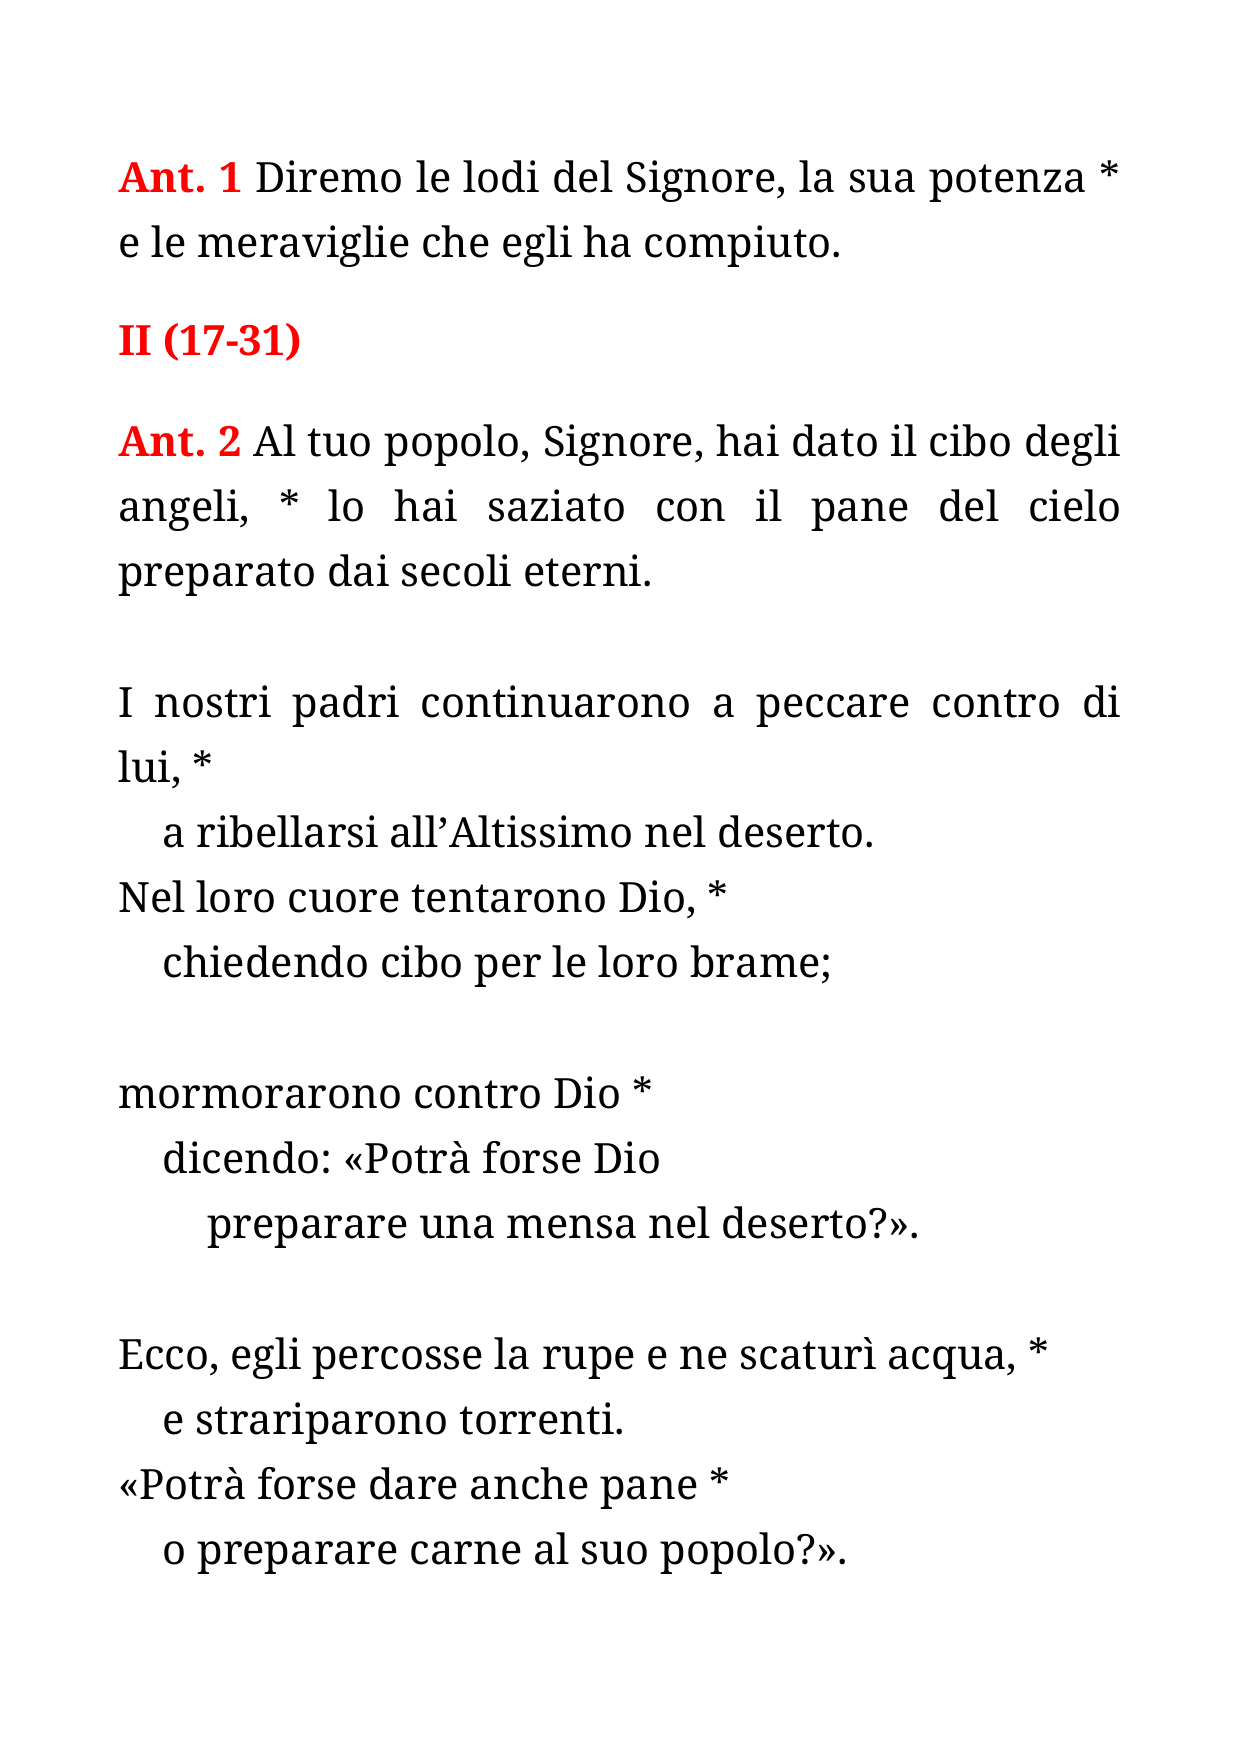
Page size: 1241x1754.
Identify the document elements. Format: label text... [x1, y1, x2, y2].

text dicendo: «Potrà forse Dio [118, 1129, 1122, 1186]
text Nel loro cuore tentarono Dio, * [118, 868, 1122, 925]
text Ant. 2 Al tuo popolo, Signore, hai dato il cibo degli angeli, * lo hai saziato con il pane del cielo preparato dai secoli eterni. [118, 412, 1122, 599]
text II (17-31) [118, 310, 1122, 367]
text e strariparono torrenti. [118, 1390, 1122, 1446]
text chiedendo cibo per le loro brame; [118, 933, 1122, 990]
text preparare una mensa nel deserto?». [118, 1194, 1122, 1251]
text o preparare carne al suo popolo?». [118, 1520, 1122, 1577]
text I nostri padri continuarono a peccare contro di lui, * [118, 672, 1122, 794]
text «Potrà forse dare anche pane * [118, 1455, 1122, 1512]
text a ribellarsi all’Altissimo nel deserto. [118, 803, 1122, 859]
text mormorarono contro Dio * [118, 1064, 1122, 1120]
text Ecco, egli percosse la rupe e ne scaturì acqua, * [118, 1324, 1122, 1381]
text Ant. 1 Diremo le lodi del Signore, la sua potenza * e le meraviglie che egli ha compiuto. [118, 148, 1122, 269]
